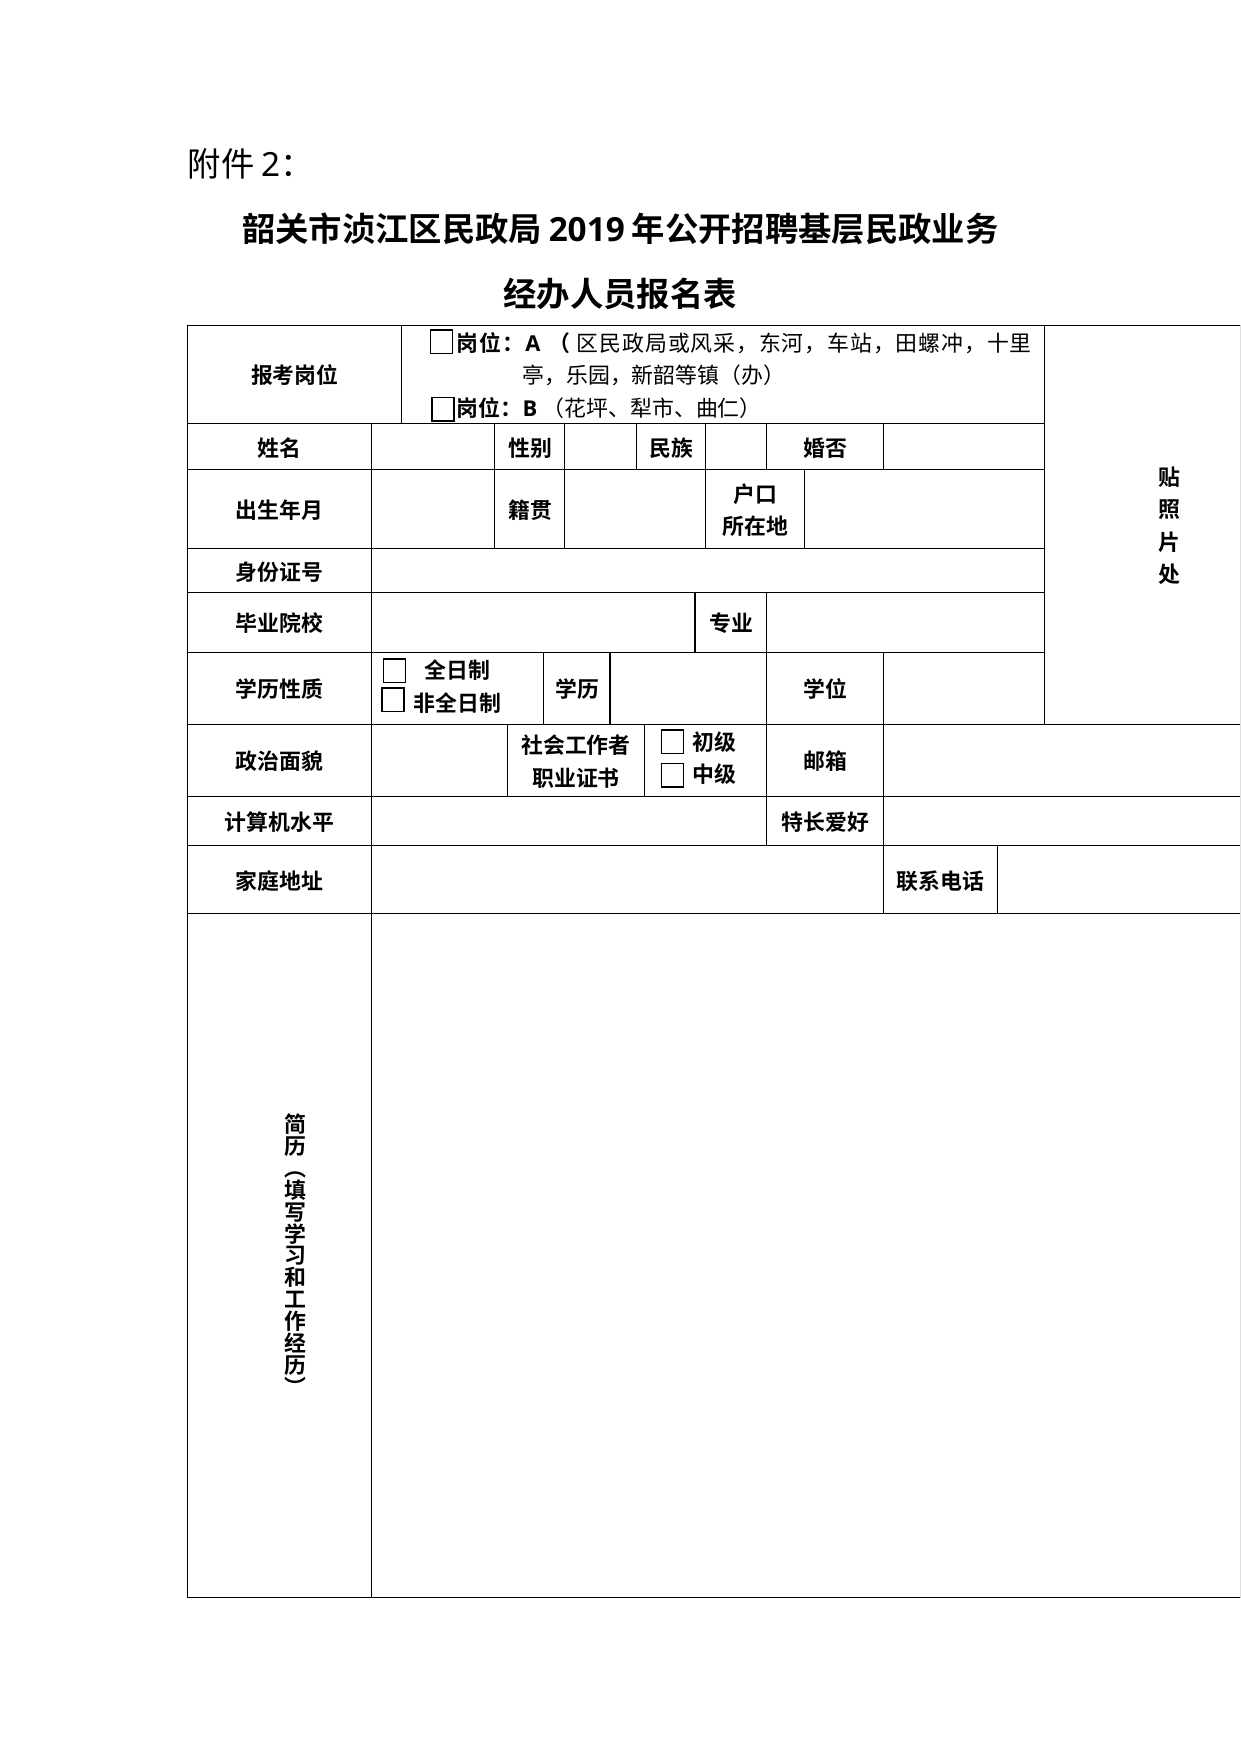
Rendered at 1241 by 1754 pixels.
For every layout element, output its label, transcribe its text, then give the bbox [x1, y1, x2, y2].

table_cell [767, 593, 1044, 652]
table_cell 简历（填写学习和工作经历） [188, 914, 371, 1597]
table_cell [565, 424, 636, 469]
table_cell [884, 653, 1044, 723]
table_cell 民族 [637, 424, 705, 469]
table_cell [884, 725, 1240, 796]
table_cell [565, 470, 705, 548]
table_cell [884, 797, 1240, 845]
text 经办人员报名表 [187, 259, 1053, 324]
table_cell 全日制 非全日制 [372, 653, 543, 723]
table_cell [372, 593, 694, 652]
table_cell 专业 [696, 593, 766, 652]
table_cell 初级 中级 [645, 725, 766, 796]
table_cell 学历 [544, 653, 609, 723]
table_cell 户口 所在地 [706, 470, 804, 548]
table_cell 邮箱 [767, 725, 883, 796]
table_cell [805, 470, 1044, 548]
table_cell [611, 653, 766, 723]
table_cell [372, 914, 1240, 1597]
table_cell [372, 470, 494, 548]
table_cell 身份证号 [188, 549, 371, 592]
table_header 贴 照 片 处 [1045, 326, 1240, 723]
table_cell [998, 846, 1240, 913]
table_header 报考岗位 [188, 326, 401, 423]
text 韶关市浈江区民政局2019年公开招聘基层民政业务 [187, 194, 1053, 259]
table_cell 家庭地址 [188, 846, 371, 913]
table_cell [372, 549, 1044, 592]
table_cell 计算机水平 [188, 797, 371, 845]
table_cell 毕业院校 [188, 593, 371, 652]
text 附件2： [187, 129, 1053, 194]
table_cell [372, 846, 883, 913]
table_cell 性别 [495, 424, 564, 469]
table_cell 政治面貌 [188, 725, 371, 796]
table_cell 学历性质 [188, 653, 371, 723]
table_cell [706, 424, 766, 469]
table_cell 籍贯 [495, 470, 564, 548]
table_cell 学位 [767, 653, 883, 723]
table_cell 婚否 [767, 424, 883, 469]
table_cell 特长爱好 [767, 797, 883, 845]
table_cell 姓名 [188, 424, 371, 469]
table_cell [372, 725, 507, 796]
table_cell 社会工作者职业证书 [508, 725, 644, 796]
table_cell [372, 797, 766, 845]
table_cell 出生年月 [188, 470, 371, 548]
table_header 岗位：A （ 区民政局或风采，东河，车站，田螺冲，十里亭，乐园，新韶等镇（办） 岗位：B （花坪、犁市、曲仁） [402, 326, 1044, 423]
table_cell [372, 424, 494, 469]
table_cell [884, 424, 1044, 469]
table_cell 联系电话 [884, 846, 997, 913]
